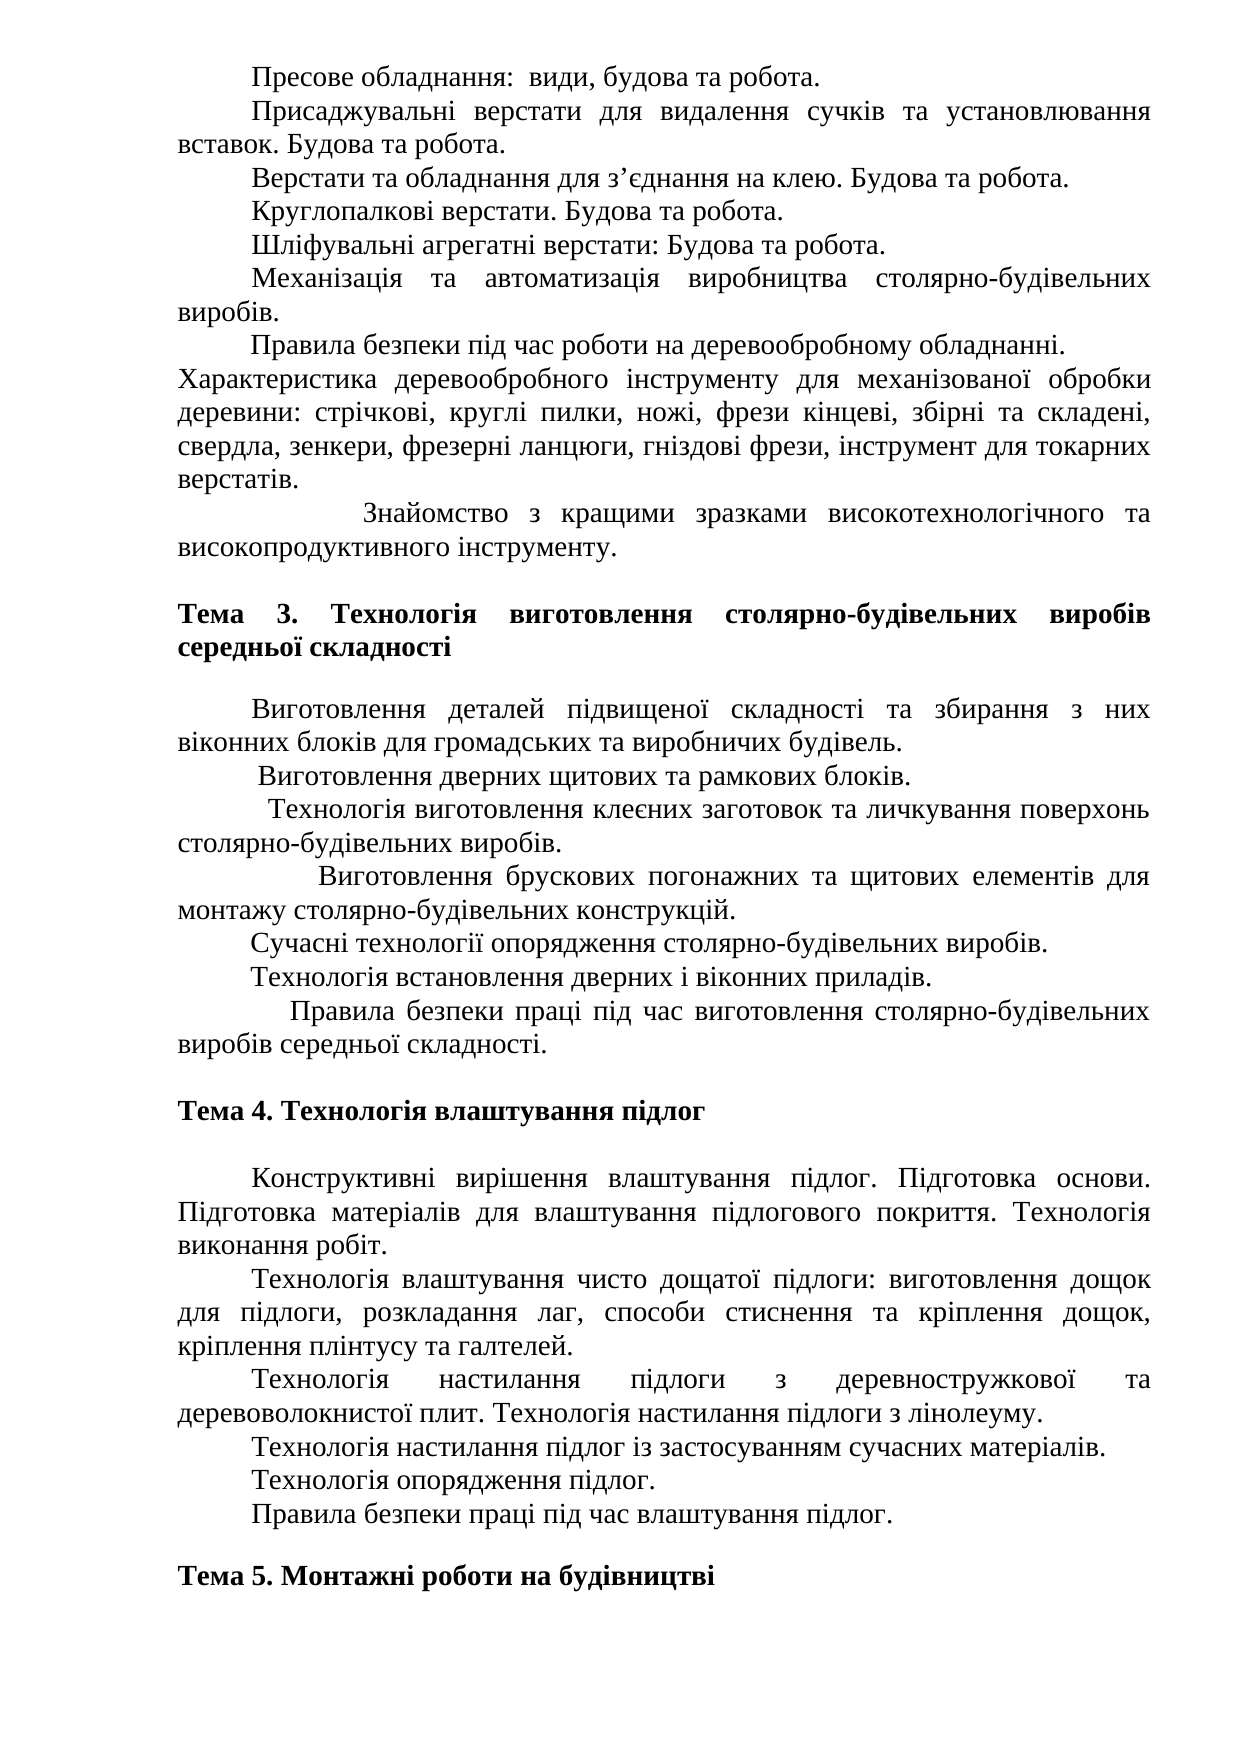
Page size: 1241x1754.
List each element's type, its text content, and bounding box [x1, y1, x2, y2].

text Технологія виготовлення клеєних заготовок та личкування поверхонь столярно-будівельних виробів. [177, 791, 1152, 858]
text Технологія опорядження підлог. [177, 1462, 1152, 1496]
text Механізація та автоматизація виробництва столярно-будівельних виробів. [177, 260, 1152, 327]
text Технологія настилання підлог із застосуванням сучасних матеріалів. [177, 1429, 1152, 1462]
text Тема 4. Технологія влаштування підлог [177, 1093, 1152, 1127]
text Присаджувальні верстати для видалення сучків та установлювання вставок. Будова та робота. [177, 93, 1152, 160]
text Конструктивні вирішення влаштування підлог. Підготовка основи. Підготовка матеріалів для влаштування підлогового покриття. Технологія виконання робіт. [177, 1160, 1152, 1261]
text Технологія встановлення дверних і віконних приладів. [177, 959, 1152, 993]
text Знайомство з кращими зразками високотехнологічного та високопродуктивного інструменту. [177, 495, 1152, 562]
text Тема 5. Монтажні роботи на будівництві [177, 1558, 1152, 1592]
text Круглопалкові верстати. Будова та робота. [177, 193, 1152, 227]
text Тема 3. Технологія виготовлення столярно-будівельних виробів середньої складності [177, 596, 1152, 663]
text Технологія влаштування чисто дощатої підлоги: виготовлення дощок для підлоги, розкладання лаг, способи стиснення та кріплення дощок, кріплення плінтусу та галтелей. [177, 1261, 1152, 1362]
text Сучасні технології опорядження столярно-будівельних виробів. [177, 926, 1152, 959]
text Правила безпеки праці під час виготовлення столярно-будівельних виробів середньої складності. [177, 993, 1152, 1060]
text Шліфувальні агрегатні верстати: Будова та робота. [177, 227, 1152, 260]
text Характеристика деревообробного інструменту для механізованої обробки деревини: стрічкові, круглі пилки, ножі, фрези кінцеві, збірні та складені, свердла, зенкери, фрезерні ланцюги, гніздові фрези, інструмент для токарних верстатів. [177, 361, 1152, 495]
text Виготовлення дверних щитових та рамкових блоків. [177, 758, 1152, 791]
text Верстати та обладнання для з’єднання на клею. Будова та робота. [177, 160, 1152, 193]
text Виготовлення брускових погонажних та щитових елементів для монтажу столярно-будівельних конструкцій. [177, 858, 1152, 926]
text Технологія настилання підлоги з деревностружкової та деревоволокнистої плит. Технологія настилання підлоги з лінолеуму. [177, 1362, 1152, 1429]
text Пресове обладнання: види, будова та робота. [177, 59, 1152, 93]
text Правила безпеки під час роботи на деревообробному обладнанні. [177, 327, 1152, 361]
text Правила безпеки праці під час влаштування підлог. [177, 1496, 1152, 1529]
text Виготовлення деталей підвищеної складності та збирання з них віконних блоків для громадських та виробничих будівель. [177, 691, 1152, 758]
